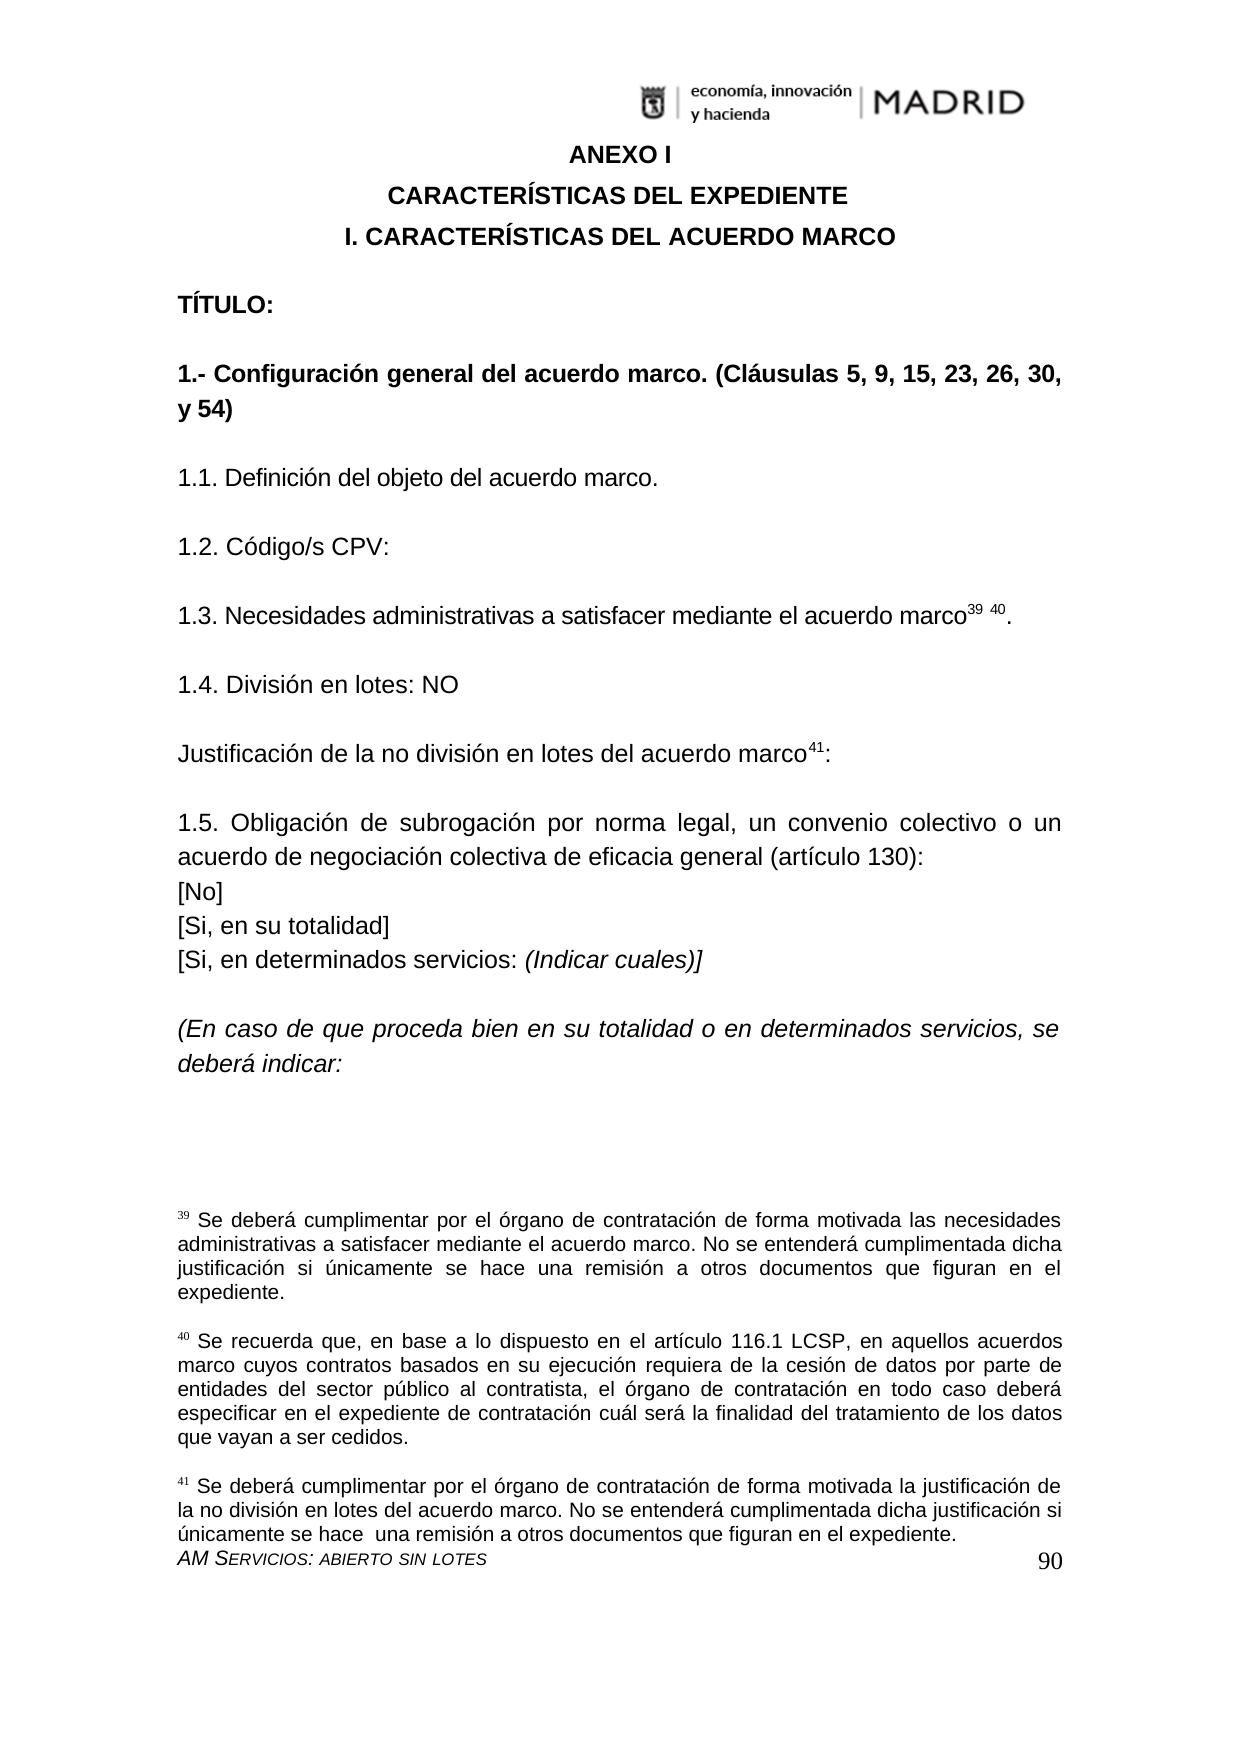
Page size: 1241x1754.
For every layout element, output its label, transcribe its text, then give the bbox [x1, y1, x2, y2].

text TÍTULO: [177, 290, 1063, 319]
text Justificación de la no división en lotes del acuerdo marco: [177, 739, 1063, 767]
text 1.4. División en lotes: NO [177, 670, 1063, 698]
text [Si, en determinados servicios: (Indicar cuales)] [177, 946, 1063, 974]
text 1.5. Obligación de subrogación por norma legal, un convenio colectivo o un acuerdo de negociación colectiva de eficacia general (artículo 130): [177, 808, 1063, 871]
picture [620, 73, 1041, 140]
text ANEXO I [177, 140, 1063, 169]
text 1.2. Código/s CPV: [177, 532, 1063, 561]
text 1.3. Necesidades administrativas a satisfacer mediante el acuerdo marco . [177, 601, 1063, 629]
text (En caso de que proceda bien en su totalidad o en determinados servicios, se deberá indicar: [177, 1014, 1063, 1078]
text [Si, en su totalidad] [177, 911, 1063, 940]
text [No] [177, 877, 1063, 905]
subtitle CARACTERÍSTICAS DEL EXPEDIENTE [177, 181, 1058, 209]
text 1.- Configuración general del acuerdo marco. (Cláusulas 5, 9, 15, 23, 26, 30, y 54) [177, 359, 1063, 423]
subtitle I. CARACTERÍSTICAS DEL ACUERDO MARCO [177, 221, 1063, 250]
text 1.1. Definición del objeto del acuerdo marco. [177, 463, 1063, 492]
